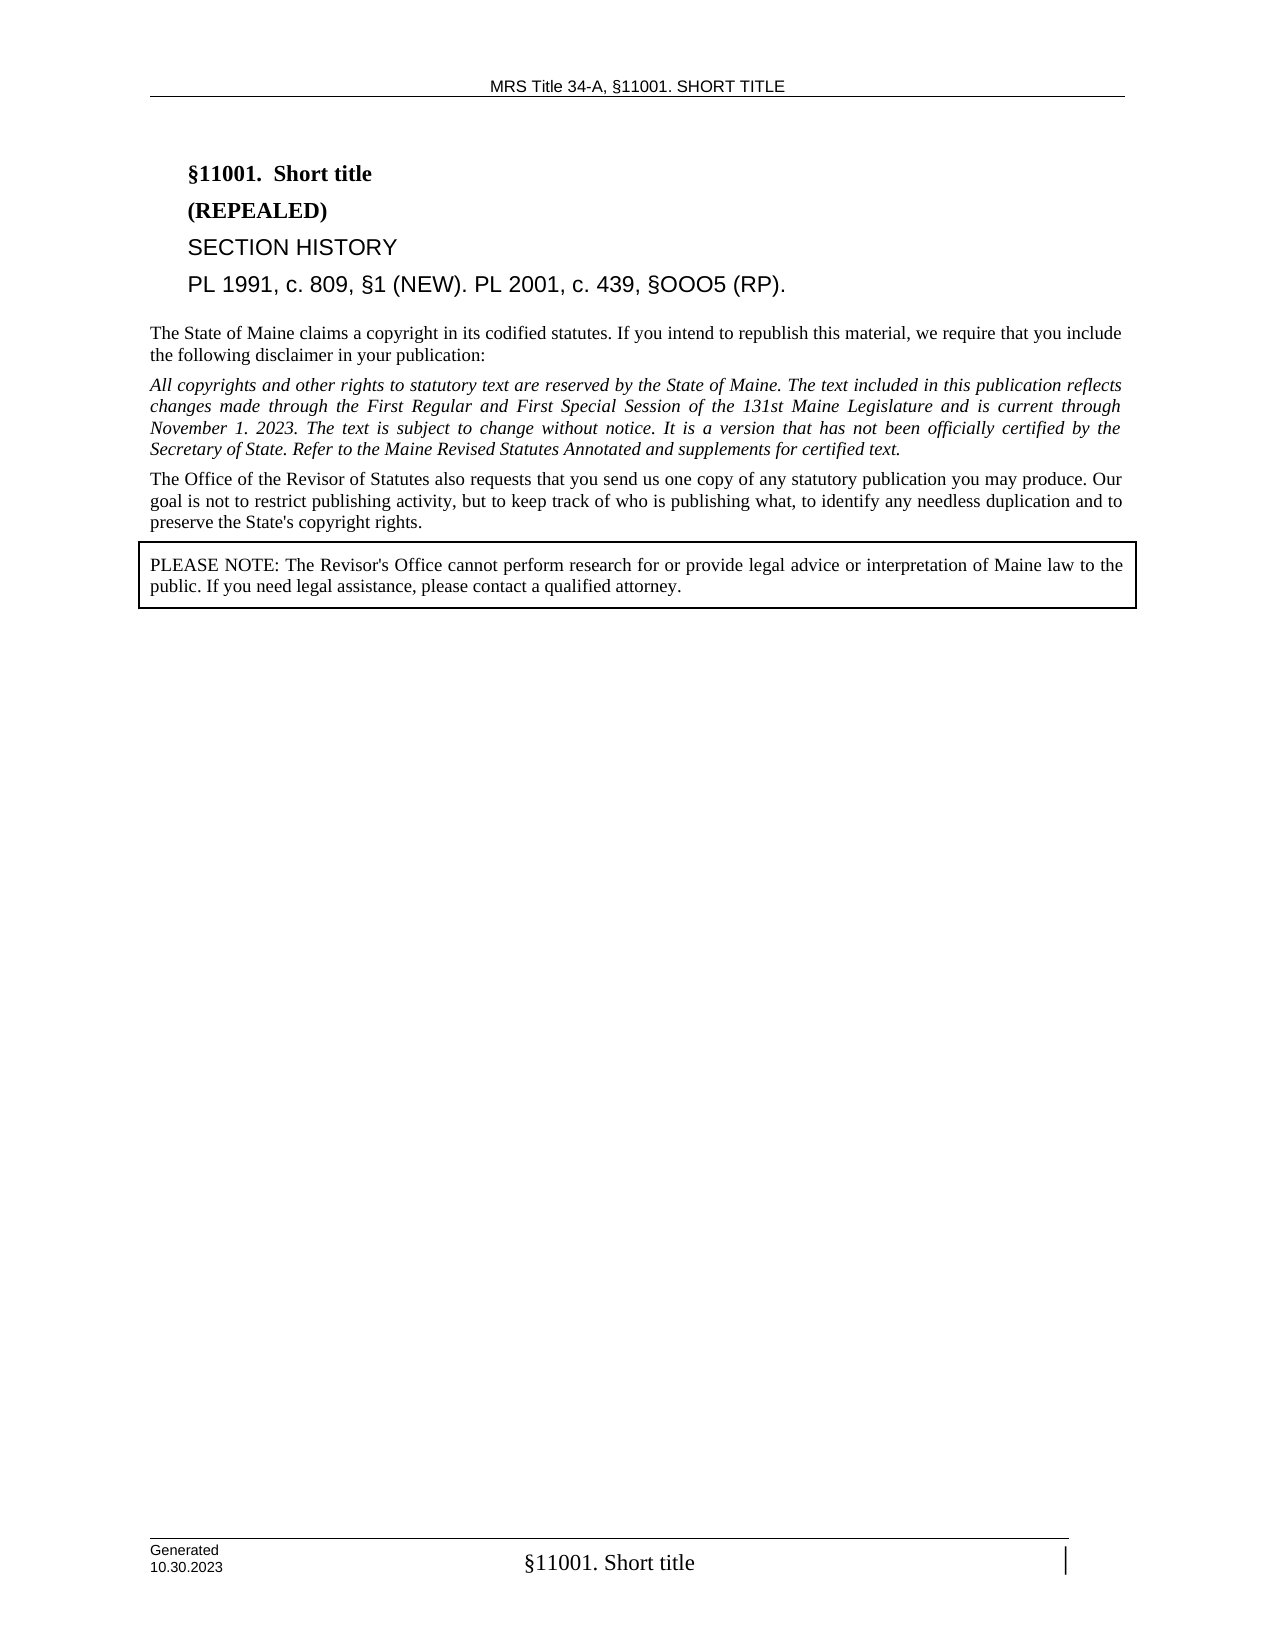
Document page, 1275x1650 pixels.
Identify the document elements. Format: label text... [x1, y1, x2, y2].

text The State of Maine claims a copyright in its codified statutes. If you intend to republish this material, we require that you include the following disclaimer in your publication: [150, 322, 1125, 365]
text §11001. Short title [187, 160, 1125, 187]
text All copyrights and other rights to statutory text are reserved by the State of Maine. The text included in this publication reflects changes made through the First Regular and First Special Session of the 131st Maine Legislature and is current through November 1. 2023 . The text is subject to change without notice. It is a version that has not been officially certified by the Secretary of State. Refer to the Maine Revised Statutes Annotated and supplements for certified text. [150, 373, 1125, 460]
text SECTION HISTORY [187, 234, 1125, 260]
text PLEASE NOTE: The Revisor's Office cannot perform research for or provide legal advice or interpretation of Maine law to the public. If you need legal assistance, please contact a qualified attorney. [140, 543, 1135, 607]
text The Office of the Revisor of Statutes also requests that you send us one copy of any statutory publication you may produce. Our goal is not to restrict publishing activity, but to keep track of who is publishing what, to identify any needless duplication and to preserve the State's copyright rights. [150, 468, 1125, 533]
text PL 1991, c. 809, §1 (NEW). PL 2001, c. 439, §OOO5 (RP). [187, 271, 1125, 297]
text (REPEALED) [187, 197, 1125, 223]
